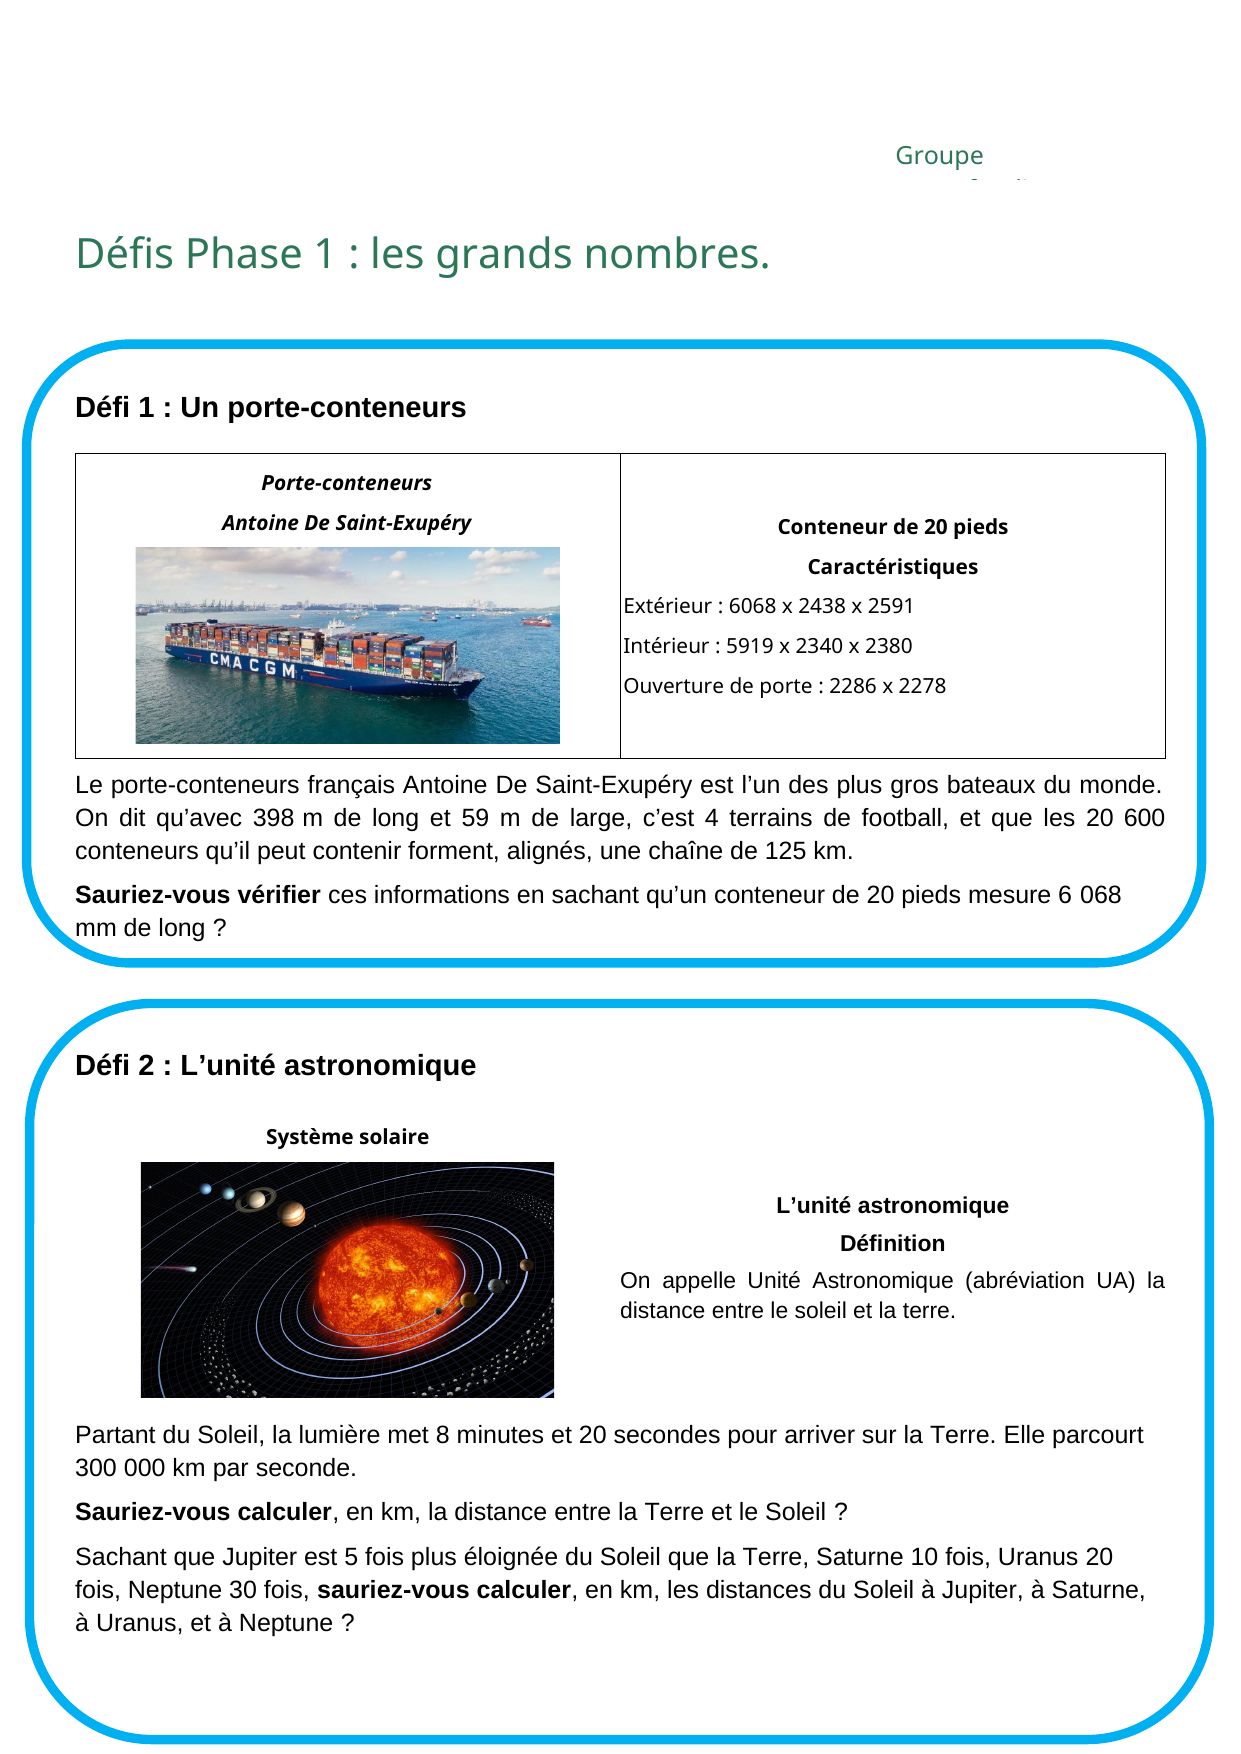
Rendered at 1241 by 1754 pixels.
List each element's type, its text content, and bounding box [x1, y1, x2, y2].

picture [496, 734, 511, 741]
picture [135, 547, 560, 744]
table_header Porte-conteneurs Antoine De Saint-Exupéry [76, 454, 620, 758]
text Sachant que Jupiter est 5 fois plus éloignée du Soleil que la Terre, Saturne 10 fois, Uranus 20 fois, Neptune 30 fois, sauriez-vous calculer, en km, les distances du Soleil à Jupiter, à Saturne, à Uranus, et à Neptune ? [75, 1542, 1165, 1637]
picture [495, 724, 504, 729]
subtitle Défi 1 : Un porte-conteneurs [75, 391, 1165, 424]
text Partant du Soleil, la lumière met 8 minutes et 20 secondes pour arriver sur la Terre. Elle parcourt 300 000 km par seconde. [75, 1420, 1165, 1482]
table_header Système solaire [75, 1111, 620, 1409]
picture [140, 1162, 555, 1398]
text Sauriez-vous calculer, en km, la distance entre la Terre et le Soleil ? [75, 1497, 1165, 1526]
text Sauriez-vous vérifier ces informations en sachant qu’un conteneur de 20 pieds mesure 6 068 mm de long ? [75, 880, 1165, 942]
table_header L’unité astronomique Définition On appelle Unité Astronomique (abréviation UA) la distance entre le soleil et la terre. [620, 1111, 1165, 1409]
subtitle Défi 2 : L’unité astronomique [75, 1048, 1165, 1082]
text Défis Phase 1 : les grands nombres. [75, 224, 1165, 281]
text Le porte-conteneurs français Antoine De Saint-Exupéry est l’un des plus gros bateaux du monde. On dit qu’avec 398 m de long et 59 m de large, c’est 4 terrains de football, et que les 20 600 conteneurs qu’il peut contenir forment, alignés, une chaîne de 125 km. [75, 770, 1165, 864]
table_header Conteneur de 20 pieds Caractéristiques Extérieur : 6068 x 2438 x 2591 Intérieur : 5919 x 2340 x 2380 Ouverture de porte : 2286 x 2278 [621, 454, 1165, 758]
